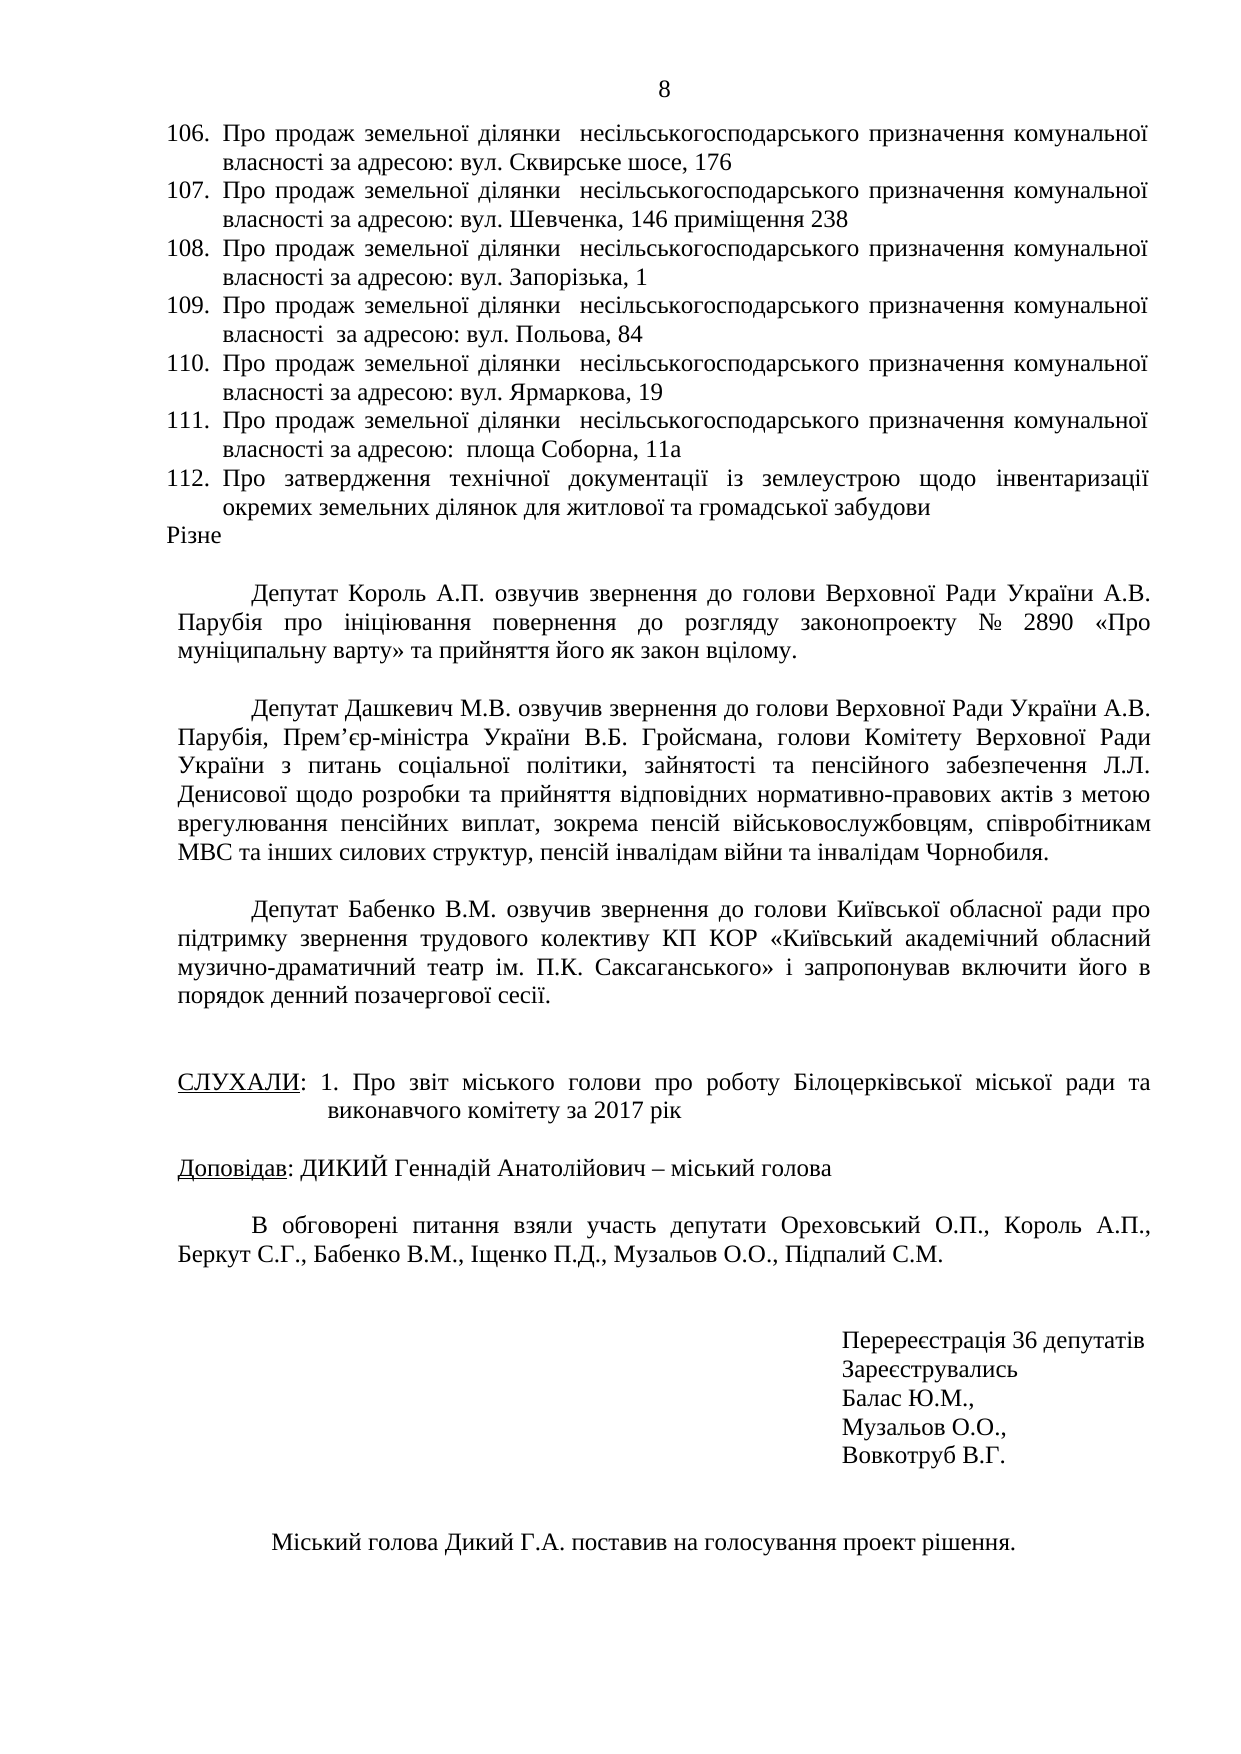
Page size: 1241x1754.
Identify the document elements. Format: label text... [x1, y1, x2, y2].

table_cell Про продаж земельної ділянки несільськогосподарського призначення комунальної власності за адресою: вул. Сквирське шосе, 176 [211, 118, 1160, 176]
table_cell Про затвердження технічної документації із землеустрою щодо інвентаризації окремих земельних ділянок для житлової та громадської забудови [211, 463, 1160, 521]
table_cell [155, 406, 211, 463]
table_cell Про продаж земельної ділянки несільськогосподарського призначення комунальної власності за адресою: площа Соборна, 11а [211, 406, 1160, 463]
text Депутат Дашкевич М.В. озвучив звернення до голови Верховної Ради України А.В. Парубія, Прем’єр-міністра України В.Б. Гройсмана, голови Комітету Верховної Ради України з питань соціальної політики, зайнятості та пенсійного забезпечення Л.Л. Денисової щодо розробки та прийняття відповідних нормативно-правових актів з метою врегулювання пенсійних виплат, зокрема пенсій військовослужбовцям, співробітникам МВС та інших силових структур, пенсій інвалідам війни та інвалідам Чорнобиля. [177, 693, 1152, 866]
table_cell [155, 463, 211, 521]
text Зареєструвались [177, 1354, 1152, 1383]
text Доповідав: ДИКИЙ Геннадій Анатолійович – міський голова [177, 1153, 1152, 1182]
text Балас Ю.М., [177, 1383, 1152, 1412]
table_cell [155, 348, 211, 406]
text Перереєстрація 36 депутатів [177, 1326, 1152, 1354]
table_cell [155, 118, 211, 176]
table_cell Про продаж земельної ділянки несільськогосподарського призначення комунальної власності за адресою: вул. Ярмаркова, 19 [211, 348, 1160, 406]
table_cell Різне [155, 521, 1160, 549]
table_cell [155, 176, 211, 233]
table_cell Про продаж земельної ділянки несільськогосподарського призначення комунальної власності за адресою: вул. Польова, 84 [211, 291, 1160, 348]
text Депутат Король А.П. озвучив звернення до голови Верховної Ради України А.В. Парубія про ініціювання повернення до розгляду законопроекту № 2890 «Про муніципальну варту» та прийняття його як закон вцілому. [177, 578, 1152, 664]
text СЛУХАЛИ: 1. Про звіт міського голови про роботу Білоцерківської міської ради та виконавчого комітету за 2017 рік [177, 1067, 1152, 1124]
table_cell [155, 233, 211, 291]
table_cell Про продаж земельної ділянки несільськогосподарського призначення комунальної власності за адресою: вул. Запорізька, 1 [211, 233, 1160, 291]
text Міський голова Дикий Г.А. поставив на голосування проект рішення. [177, 1527, 1152, 1556]
text Вовкотруб В.Г. [177, 1441, 1152, 1469]
text В обговорені питання взяли участь депутати Ореховський О.П., Король А.П., Беркут С.Г., Бабенко В.М., Іщенко П.Д., Музальов О.О., Підпалий С.М. [177, 1211, 1152, 1268]
table_cell [155, 291, 211, 348]
text Депутат Бабенко В.М. озвучив звернення до голови Київської обласної ради про підтримку звернення трудового колективу КП КОР «Київський академічний обласний музично-драматичний театр ім. П.К. Саксаганського» і запропонував включити його в порядок денний позачергової сесії. [177, 894, 1152, 1009]
text Музальов О.О., [177, 1412, 1152, 1441]
table_cell Про продаж земельної ділянки несільськогосподарського призначення комунальної власності за адресою: вул. Шевченка, 146 приміщення 238 [211, 176, 1160, 233]
